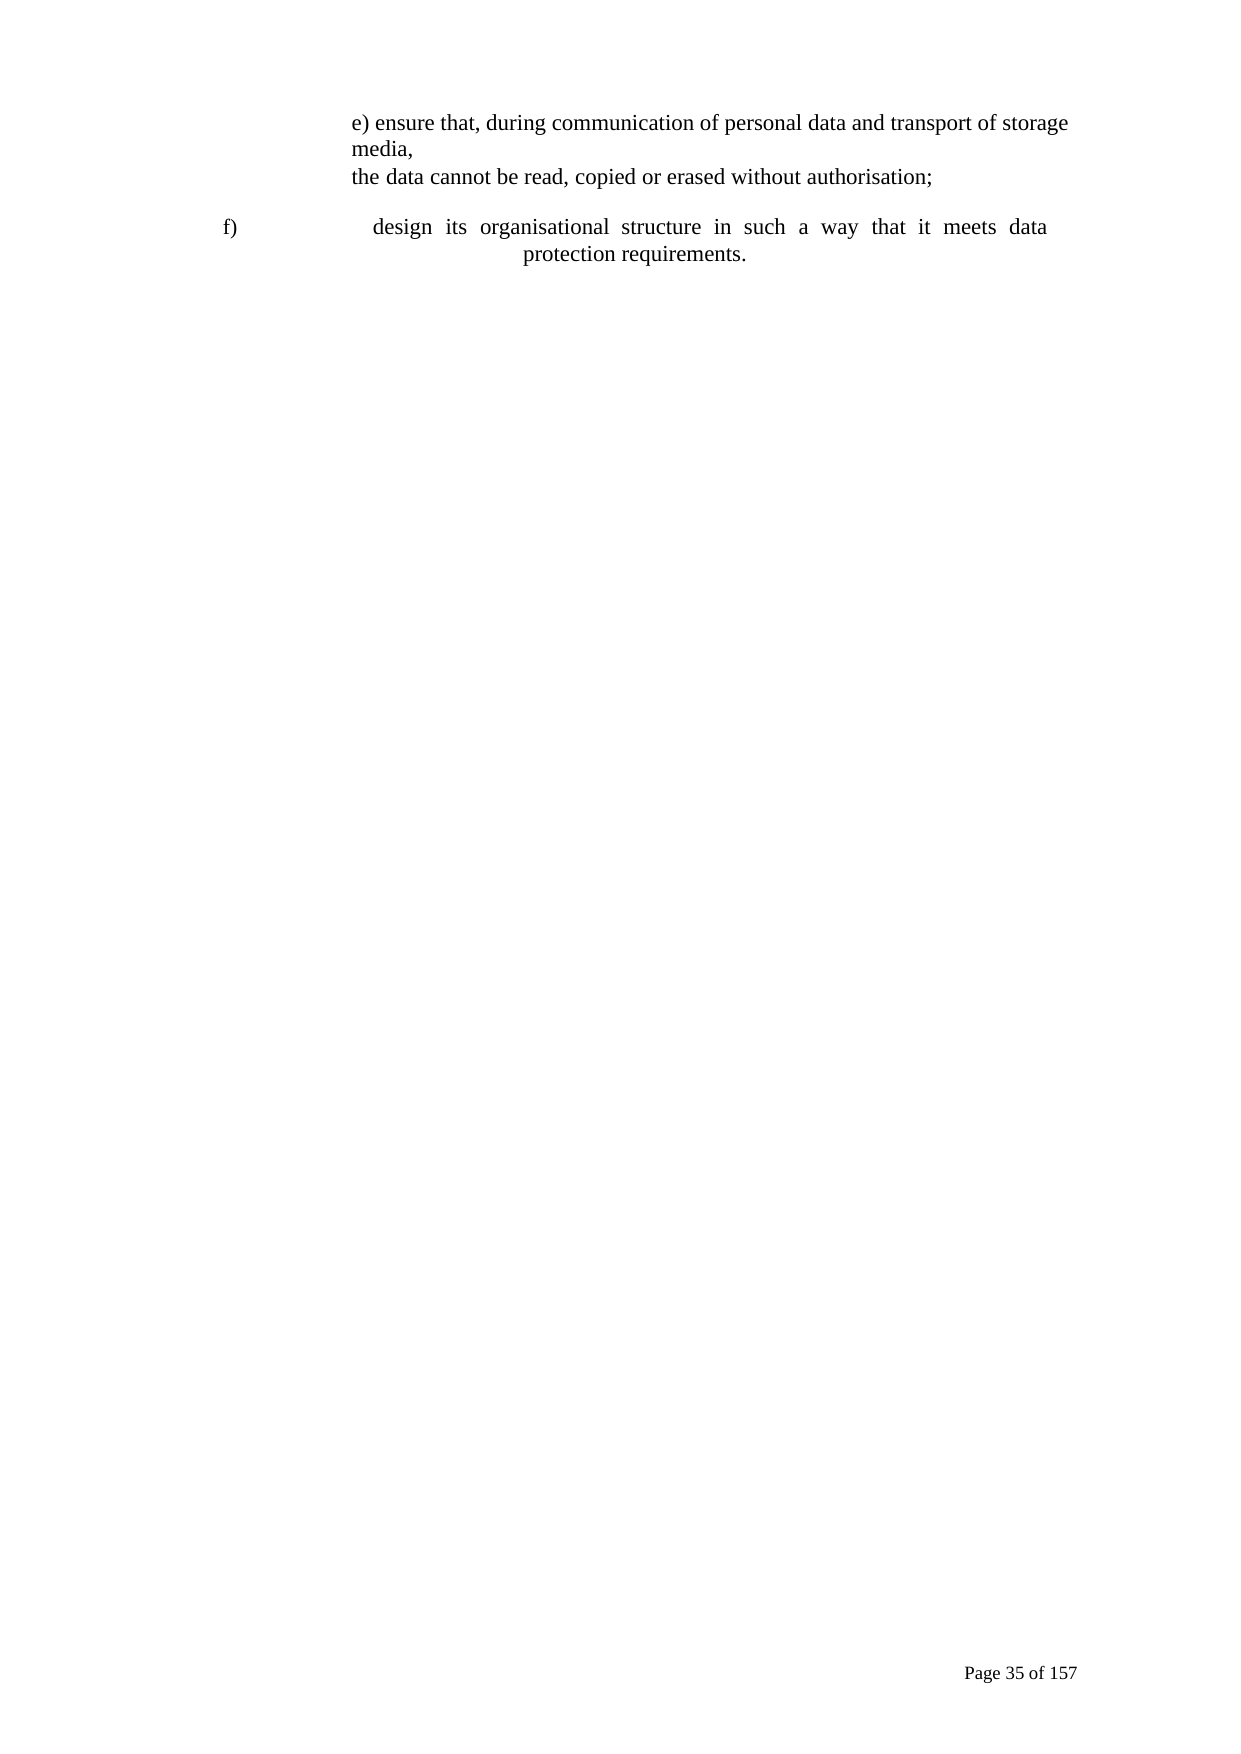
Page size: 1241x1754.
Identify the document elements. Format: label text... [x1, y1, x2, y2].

text e) ensure that, during communication of personal data and transport of storage media, [351, 109, 1094, 162]
text f) design its organisational structure in such a way that it meets data protection requirements. [177, 213, 1092, 266]
text the data cannot be read, copied or erased without authorisation; [351, 163, 1094, 189]
